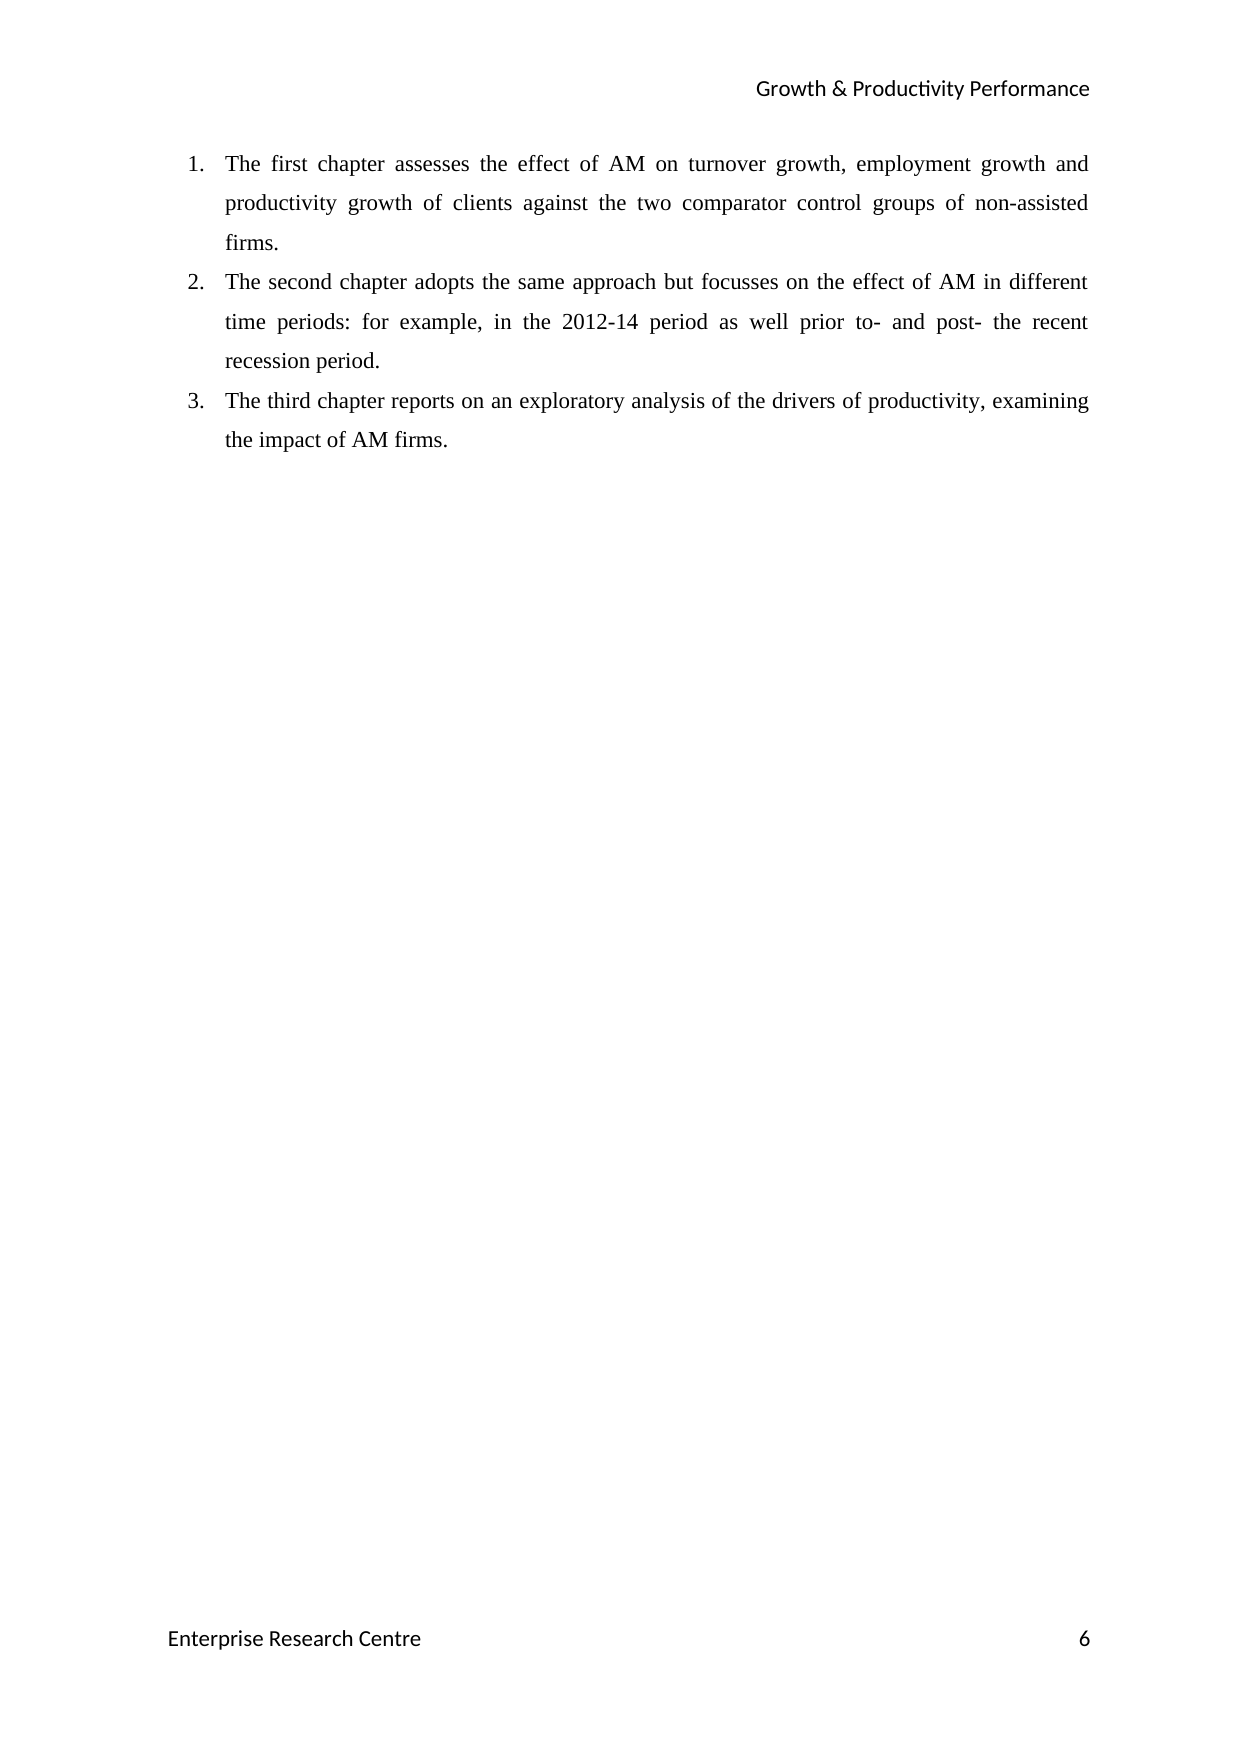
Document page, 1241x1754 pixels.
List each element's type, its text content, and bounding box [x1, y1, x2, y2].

list The third chapter reports on an exploratory analysis of the drivers of productivity, examining the impact of AM firms. [187, 387, 1090, 453]
list The first chapter assesses the effect of AM on turnover growth, employment growth and productivity growth of clients against the two comparator control groups of non-assisted firms. [187, 150, 1090, 255]
list The second chapter adopts the same approach but focusses on the effect of AM in different time periods: for example, in the 2012-14 period as well prior to- and post- the recent recession period. [187, 268, 1090, 374]
